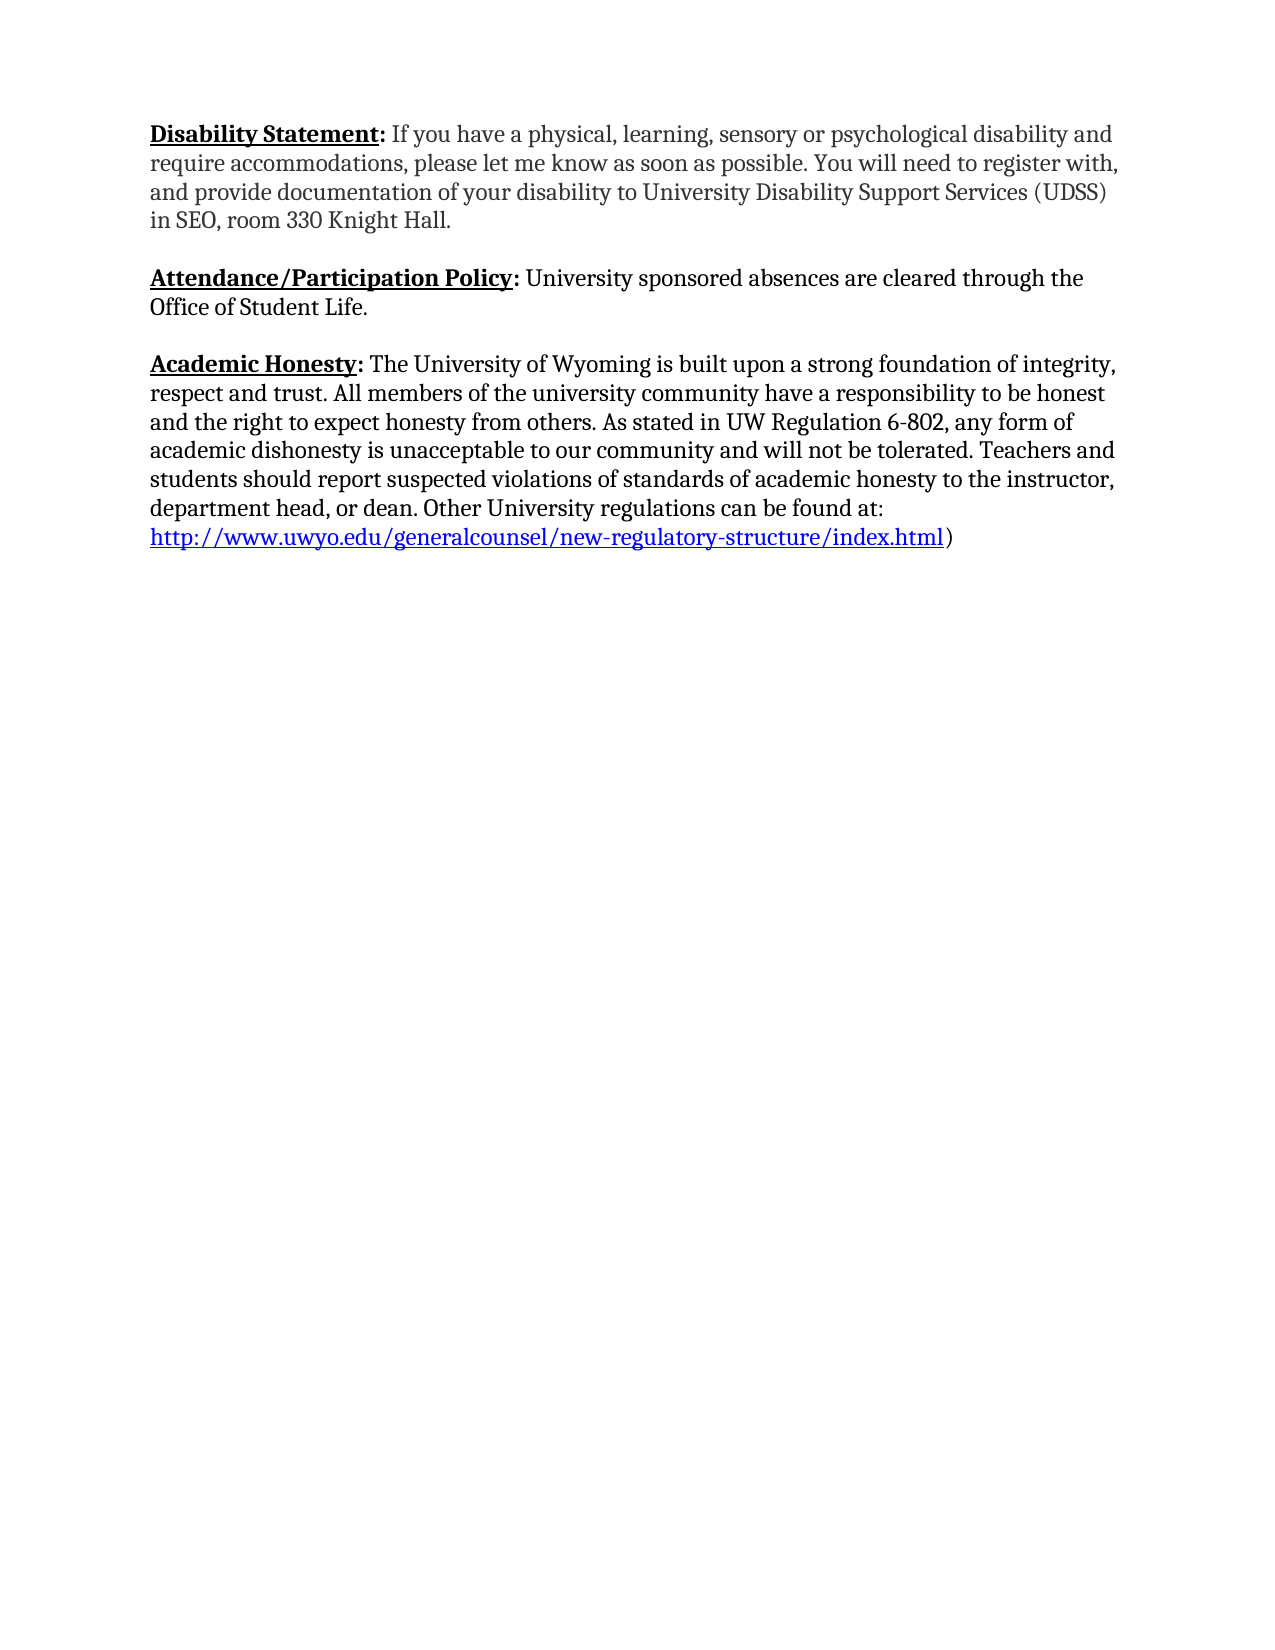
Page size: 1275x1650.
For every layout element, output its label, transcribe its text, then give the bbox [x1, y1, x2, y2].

text Attendance/Participation Policy: University sponsored absences are cleared through the Office of Student Life. [150, 264, 1125, 321]
text Disability Statement: If you have a physical, learning, sensory or psychological disability and require accommodations, please let me know as soon as possible. You will need to register with, and provide documentation of your disability to University Disability Support Services (UDSS) in SEO, room 330 Knight Hall. [150, 120, 1125, 235]
text Academic Honesty: The University of Wyoming is built upon a strong foundation of integrity, respect and trust. All members of the university community have a responsibility to be honest and the right to expect honesty from others. As stated in UW Regulation 6-802, any form of academic dishonesty is unacceptable to our community and will not be tolerated. Teachers and students should report suspected violations of standards of academic honesty to the instructor, department head, or dean. Other University regulations can be found at: http://www.uwyo.edu/generalcounsel/new-regulatory-structure/index.html) [150, 350, 1125, 551]
